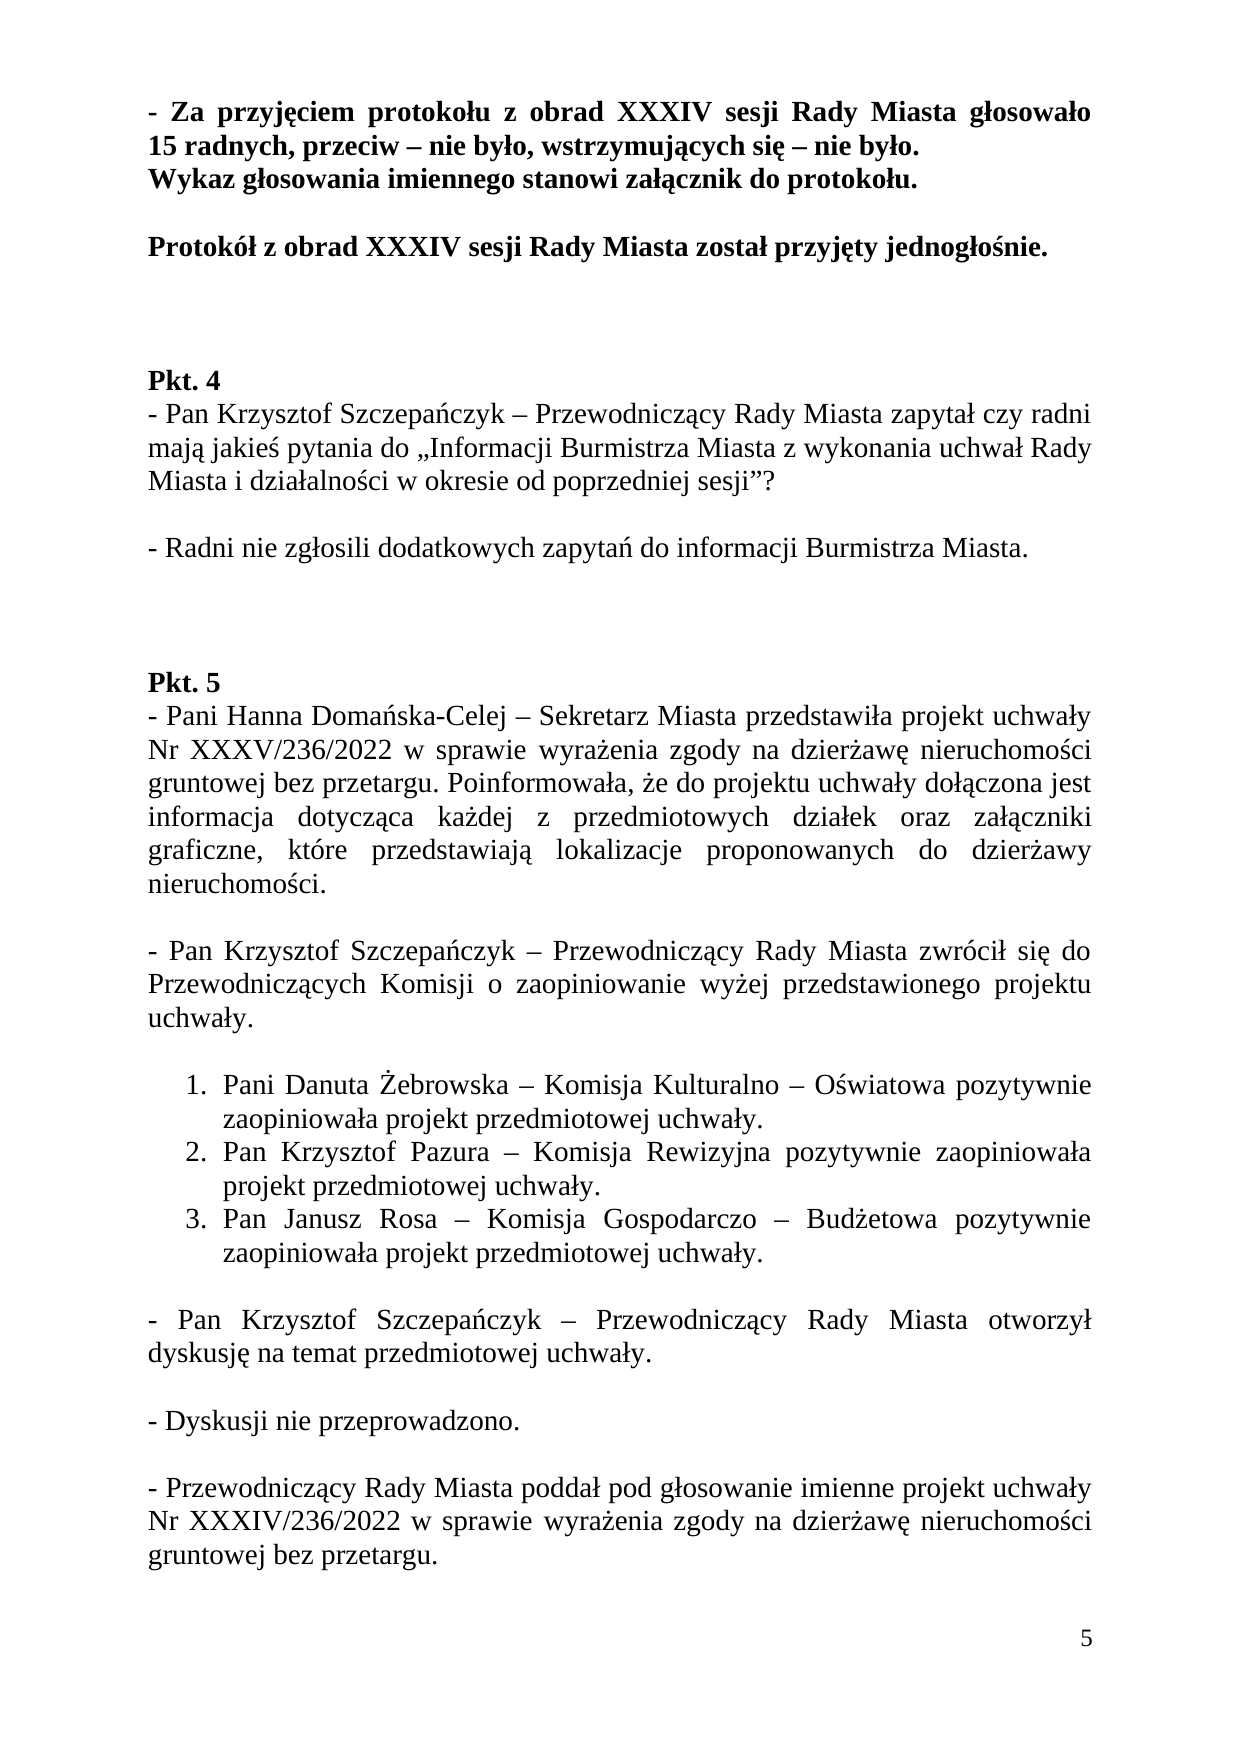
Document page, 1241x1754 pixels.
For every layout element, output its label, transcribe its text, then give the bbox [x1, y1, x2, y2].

text Pkt. 4 [148, 363, 1092, 396]
text - Przewodniczący Rady Miasta poddał pod głosowanie imienne projekt uchwały Nr XXXIV/236/2022 w sprawie wyrażenia zgody na dzierżawę nieruchomości gruntowej bez przetargu. [148, 1470, 1092, 1570]
list Pan Krzysztof Pazura – Komisja Rewizyjna pozytywnie zaopiniowała projekt przedmiotowej uchwały. [185, 1134, 1092, 1201]
text Protokół z obrad XXXIV sesji Rady Miasta został przyjęty jednogłośnie. [148, 229, 1092, 262]
text Wykaz głosowania imiennego stanowi załącznik do protokołu. [148, 162, 1092, 195]
text - Radni nie zgłosili dodatkowych zapytań do informacji Burmistrza Miasta. [148, 531, 1092, 564]
list Pan Janusz Rosa – Komisja Gospodarczo – Budżetowa pozytywnie zaopiniowała projekt przedmiotowej uchwały. [185, 1201, 1092, 1268]
list Pani Danuta Żebrowska – Komisja Kulturalno – Oświatowa pozytywnie zaopiniowała projekt przedmiotowej uchwały. [185, 1067, 1092, 1134]
text - Dyskusji nie przeprowadzono. [148, 1403, 1092, 1436]
text - Pani Hanna Domańska-Celej – Sekretarz Miasta przedstawiła projekt uchwały Nr XXXV/236/2022 w sprawie wyrażenia zgody na dzierżawę nieruchomości gruntowej bez przetargu. Poinformowała, że do projektu uchwały dołączona jest informacja dotycząca każdej z przedmiotowych działek oraz załączniki graficzne, które przedstawiają lokalizacje proponowanych do dzierżawy nieruchomości. [148, 698, 1092, 899]
text - Pan Krzysztof Szczepańczyk – Przewodniczący Rady Miasta zapytał czy radni mają jakieś pytania do „Informacji Burmistrza Miasta z wykonania uchwał Rady Miasta i działalności w okresie od poprzedniej sesji”? [148, 396, 1092, 497]
text Pkt. 5 [148, 665, 1092, 698]
text - Pan Krzysztof Szczepańczyk – Przewodniczący Rady Miasta zwrócił się do Przewodniczących Komisji o zaopiniowanie wyżej przedstawionego projektu uchwały. [148, 933, 1092, 1034]
text - Pan Krzysztof Szczepańczyk – Przewodniczący Rady Miasta otworzył dyskusję na temat przedmiotowej uchwały. [148, 1302, 1092, 1369]
text - Za przyjęciem protokołu z obrad XXXIV sesji Rady Miasta głosowało 15 radnych, przeciw – nie było, wstrzymujących się – nie było. [148, 94, 1092, 162]
